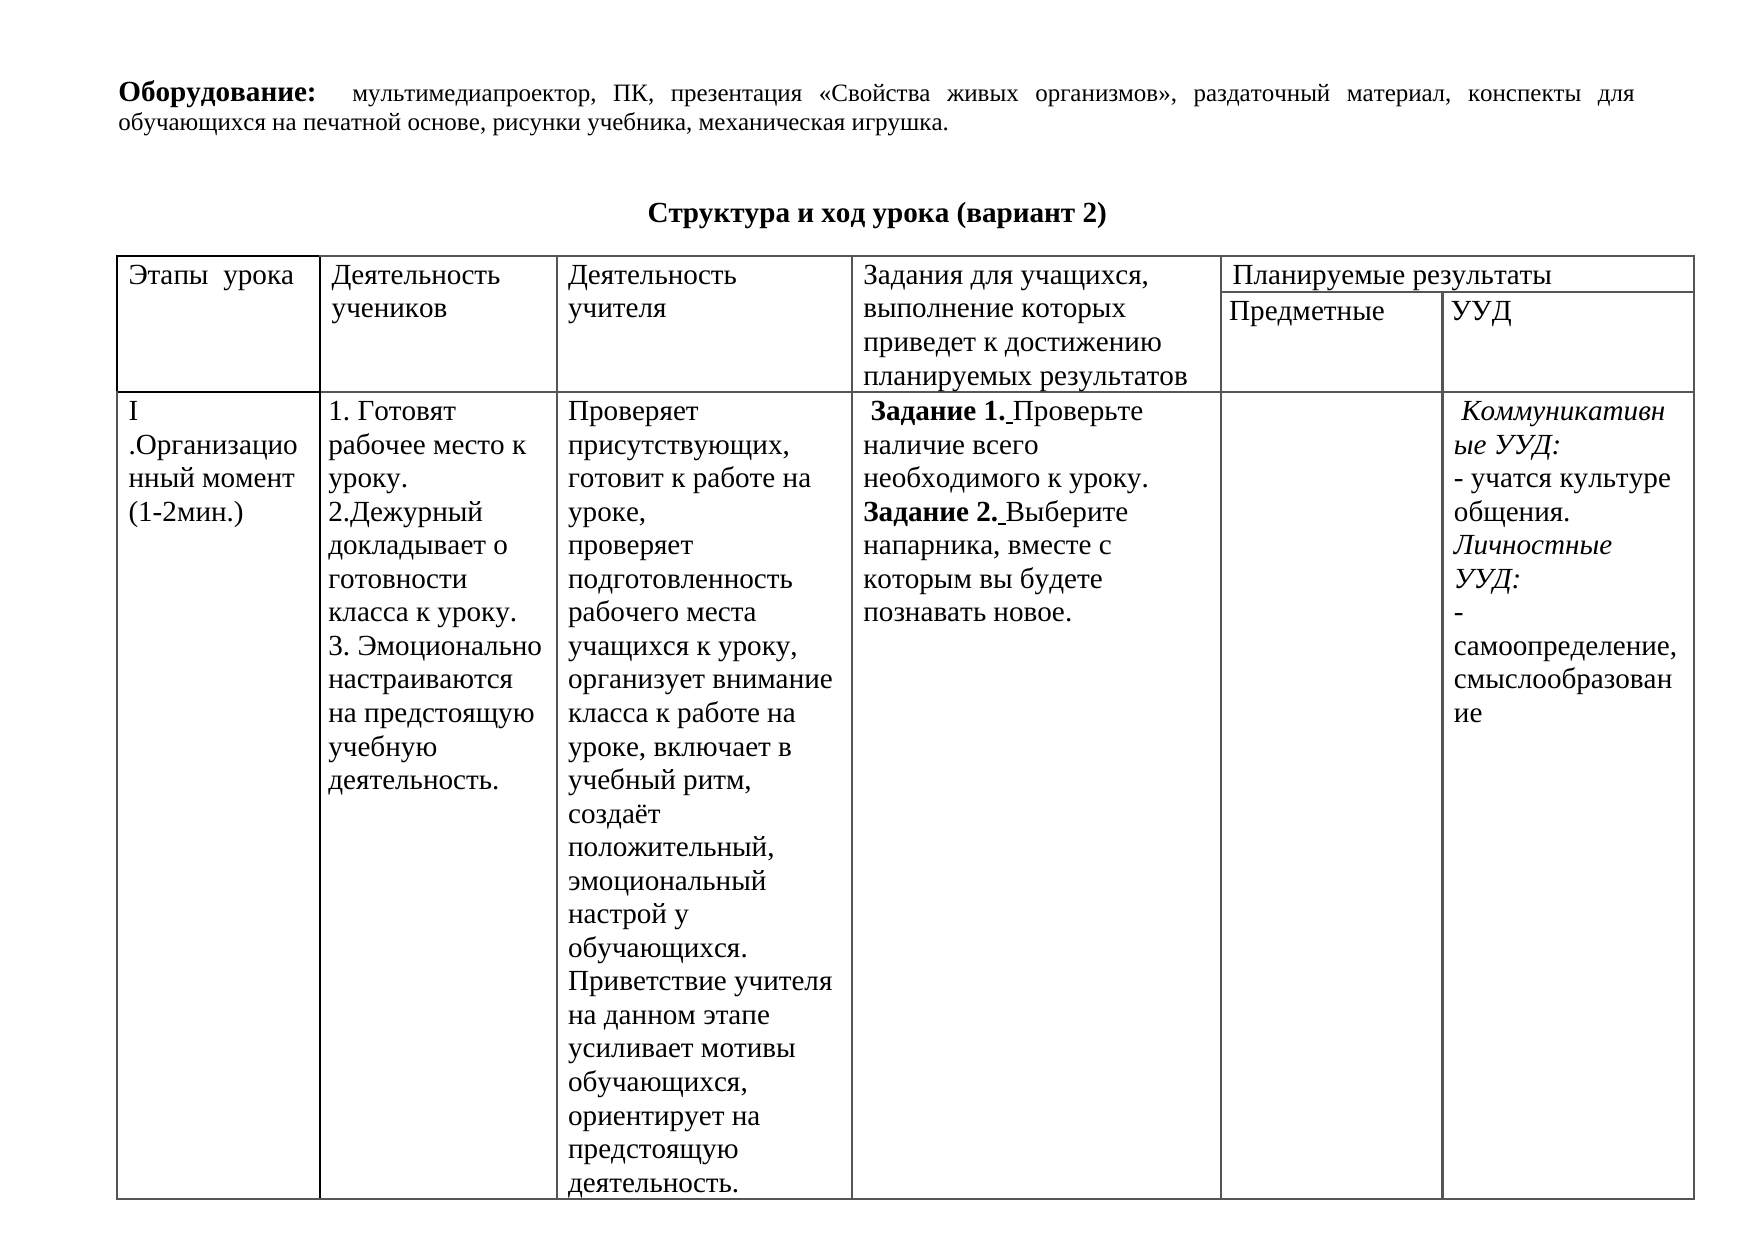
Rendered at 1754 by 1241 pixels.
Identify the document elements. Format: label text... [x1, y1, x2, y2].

table_cell УУД [1444, 293, 1693, 391]
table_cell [853, 393, 1220, 1198]
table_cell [558, 393, 851, 1198]
text Структура и ход урока (вариант 2) [118, 196, 1636, 229]
text Оборудование: мультимедиапроектор, ПК, презентация «Свойства живых организмов», раздаточный материал, конспекты для обучающихся на печатной основе, рисунки учебника, механическая игрушка. [118, 74, 1636, 136]
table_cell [321, 393, 556, 1198]
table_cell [1444, 393, 1693, 1198]
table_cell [118, 393, 319, 1198]
table_cell [1222, 393, 1441, 1198]
table_header Деятельность учителя [558, 257, 851, 391]
table_header Деятельность учеников [321, 257, 556, 391]
table_cell Предметные [1222, 293, 1441, 391]
table_header Планируемые результаты [1222, 257, 1693, 291]
table_header Этапы урока [118, 257, 319, 391]
table_header Задания для учащихся, выполнение которых приведет к достижению планируемых результатов [853, 257, 1220, 391]
